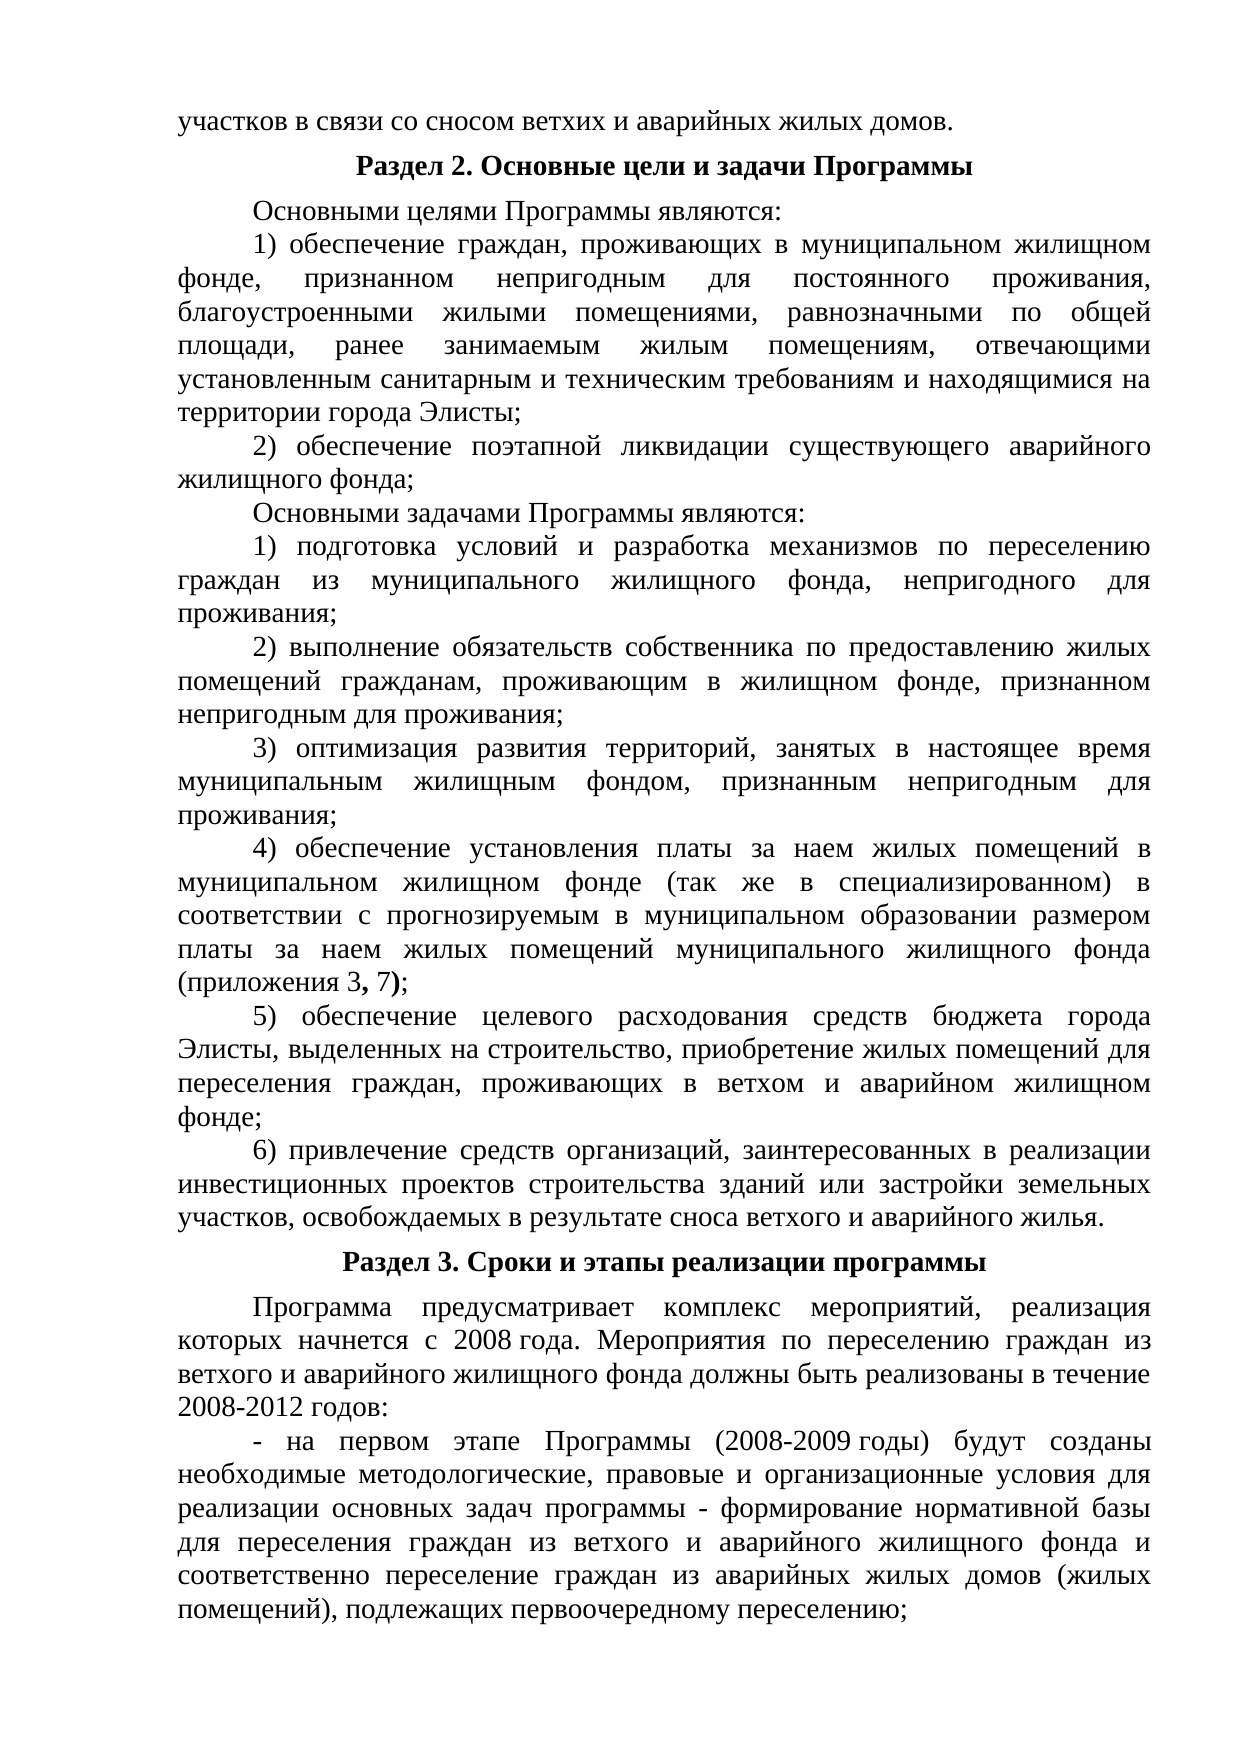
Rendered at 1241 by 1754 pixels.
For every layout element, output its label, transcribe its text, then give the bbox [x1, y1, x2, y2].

text 4) обеспечение установления платы за наем жилых помещений в муниципальном жилищном фонде (так же в специализированном) в соответствии с прогнозируемым в муниципальном образовании размером платы за наем жилых помещений муниципального жилищного фонда (приложения 3, 7); [177, 830, 1152, 998]
text 2) обеспечение поэтапной ликвидации существующего аварийного жилищного фонда; [177, 428, 1152, 495]
text 2) выполнение обязательств собственника по предоставлению жилых помещений гражданам, проживающим в жилищном фонде, признанном непригодным для проживания; [177, 629, 1152, 730]
text 1) подготовка условий и разработка механизмов по переселению граждан из муниципального жилищного фонда, непригодного для проживания; [177, 528, 1152, 629]
text Основными целями Программы являются: [177, 193, 1152, 227]
subtitle Раздел 3. Сроки и этапы реализации программы [177, 1244, 1152, 1278]
text Программа предусматривает комплекс мероприятий, реализация которых начнется с 2008 года. Мероприятия по переселению граждан из ветхого и аварийного жилищного фонда должны быть реализованы в течение 2008-2012 годов: [177, 1289, 1152, 1423]
text 3) оптимизация развития территорий, занятых в настоящее время муниципальным жилищным фондом, признанным непригодным для проживания; [177, 730, 1152, 830]
text 6) привлечение средств организаций, заинтересованных в реализации инвестиционных проектов строительства зданий или застройки земельных участков, освобождаемых в результате сноса ветхого и аварийного жилья. [177, 1132, 1152, 1233]
subtitle Раздел 2. Основные цели и задачи Программы [177, 148, 1152, 182]
text 1) обеспечение граждан, проживающих в муниципальном жилищном фонде, признанном непригодным для постоянного проживания, благоустроенными жилыми помещениями, равнозначными по общей площади, ранее занимаемым жилым помещениям, отвечающими установленным санитарным и техническим требованиям и находящимися на территории города Элисты; [177, 227, 1152, 428]
text - на первом этапе Программы (2008-2009 годы) будут созданы необходимые методологические, правовые и организационные условия для реализации основных задач программы - формирование нормативной базы для переселения граждан из ветхого и аварийного жилищного фонда и соответственно переселение граждан из аварийных жилых домов (жилых помещений), подлежащих первоочередному переселению; [177, 1423, 1152, 1624]
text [177, 103, 1152, 137]
text Основными задачами Программы являются: [177, 495, 1152, 528]
text 5) обеспечение целевого расходования средств бюджета города Элисты, выделенных на строительство, приобретение жилых помещений для переселения граждан, проживающих в ветхом и аварийном жилищном фонде; [177, 998, 1152, 1132]
